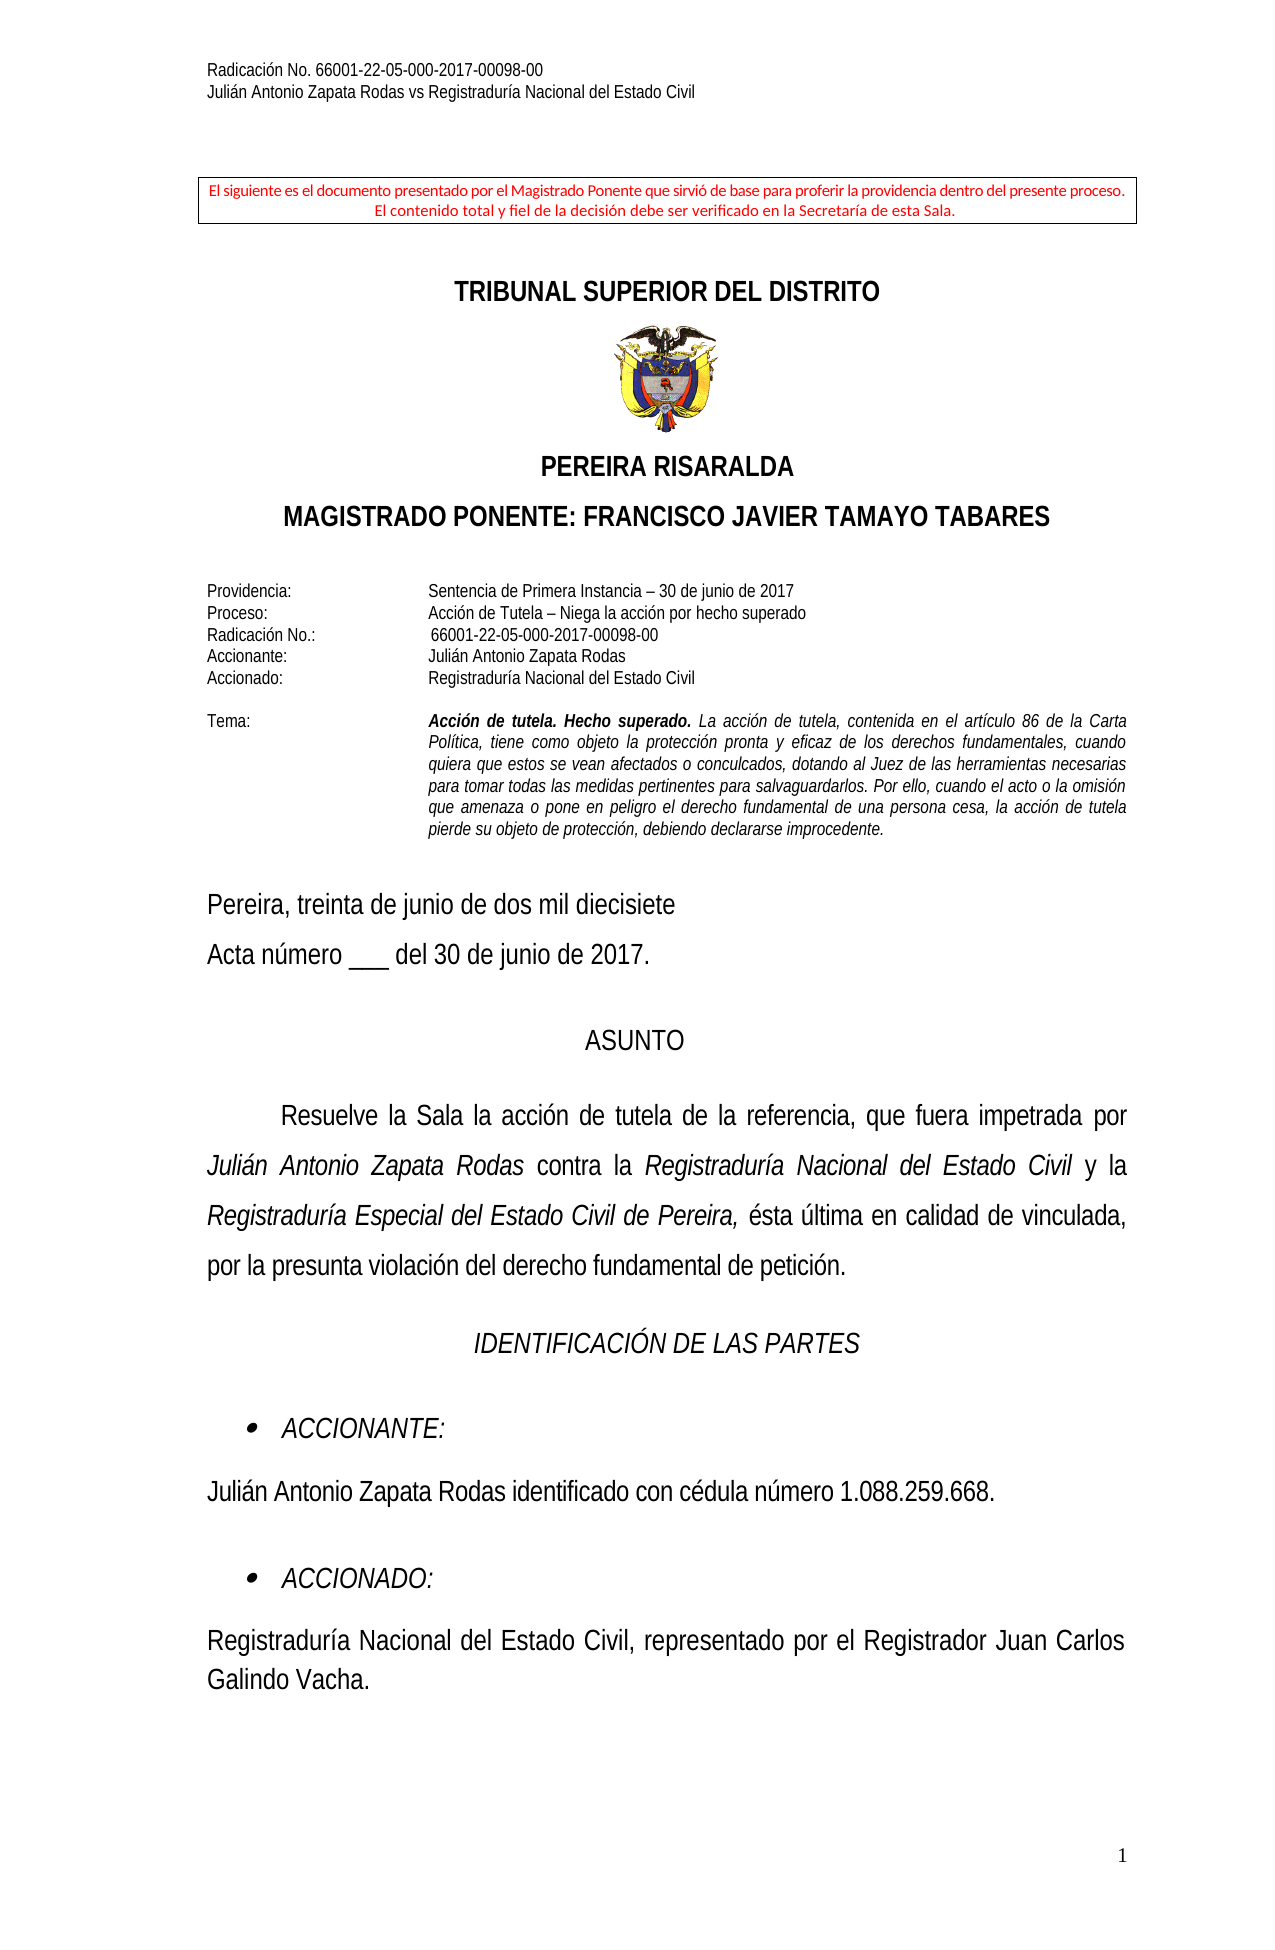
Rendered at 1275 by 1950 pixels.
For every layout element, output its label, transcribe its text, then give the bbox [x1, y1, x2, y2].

text Radicación No.: 66001-22-05-000-2017-00098-00 [207, 623, 1128, 645]
text Julián Antonio Zapata Rodas identificado con cédula número 1.088.259.668. [207, 1474, 1127, 1508]
subtitle Acta número ___ del 30 de junio de 2017. [207, 937, 1127, 971]
text Accionante: Julián Antonio Zapata Rodas [207, 645, 1127, 667]
text PEREIRA RISARALDA [207, 449, 1128, 482]
list ACCIONADO: [244, 1561, 1127, 1594]
text Pereira, treinta de junio de dos mil diecisiete [207, 887, 1127, 921]
text Providencia: Sentencia de Primera Instancia – 30 de junio de 2017 [207, 580, 1127, 602]
text Resuelve la Sala la acción de tutela de la referencia, que fuera impetrada por Julián Antonio Zapata Rodas contra la Registraduría Nacional del Estado Civil y la Registraduría Especial del Estado Civil de Pereira, ésta última en calidad de vinculada, por la presunta violación del derecho fundamental de petición. [207, 1098, 1127, 1281]
text Proceso: Acción de Tutela – Niega la acción por hecho superado [207, 602, 1127, 623]
text MAGISTRADO PONENTE: FRANCISCO JAVIER TAMAYO TABARES [207, 499, 1127, 532]
text Registraduría Nacional del Estado Civil, representado por el Registrador Juan Carlos Galindo Vacha. [207, 1623, 1127, 1695]
text ASUNTO [207, 1023, 1063, 1057]
text Tema: Acción de tutela. Hecho superado. La acción de tutela, contenida en el artículo 86 de la Carta Política, tiene como objeto la protección pronta y eficaz de los derechos fundamentales, cuando quiera que estos se vean afectados o conculcados, dotando al Juez de las herramientas necesarias para tomar todas las medidas pertinentes para salvaguardarlos. Por ello, cuando el acto o la omisión que amenaza o pone en peligro el derecho fundamental de una persona cesa, la acción de tutela pierde su objeto de protección, debiendo declararse improcedente. [207, 710, 1127, 839]
text Accionado: Registraduría Nacional del Estado Civil [207, 667, 1127, 688]
text El siguiente es el documento presentado por el Magistrado Ponente que sirvió de base para proferir la providencia dentro del presente proceso. El contenido total y fiel de la decisión debe ser verificado en la Secretaría de esta Sala. [199, 178, 1136, 223]
picture [613, 324, 722, 437]
list ACCIONANTE: [244, 1411, 1127, 1445]
text TRIBUNAL SUPERIOR DEL DISTRITO [207, 274, 1128, 308]
subtitle IDENTIFICACIÓN DE LAS PARTES [207, 1326, 1127, 1360]
